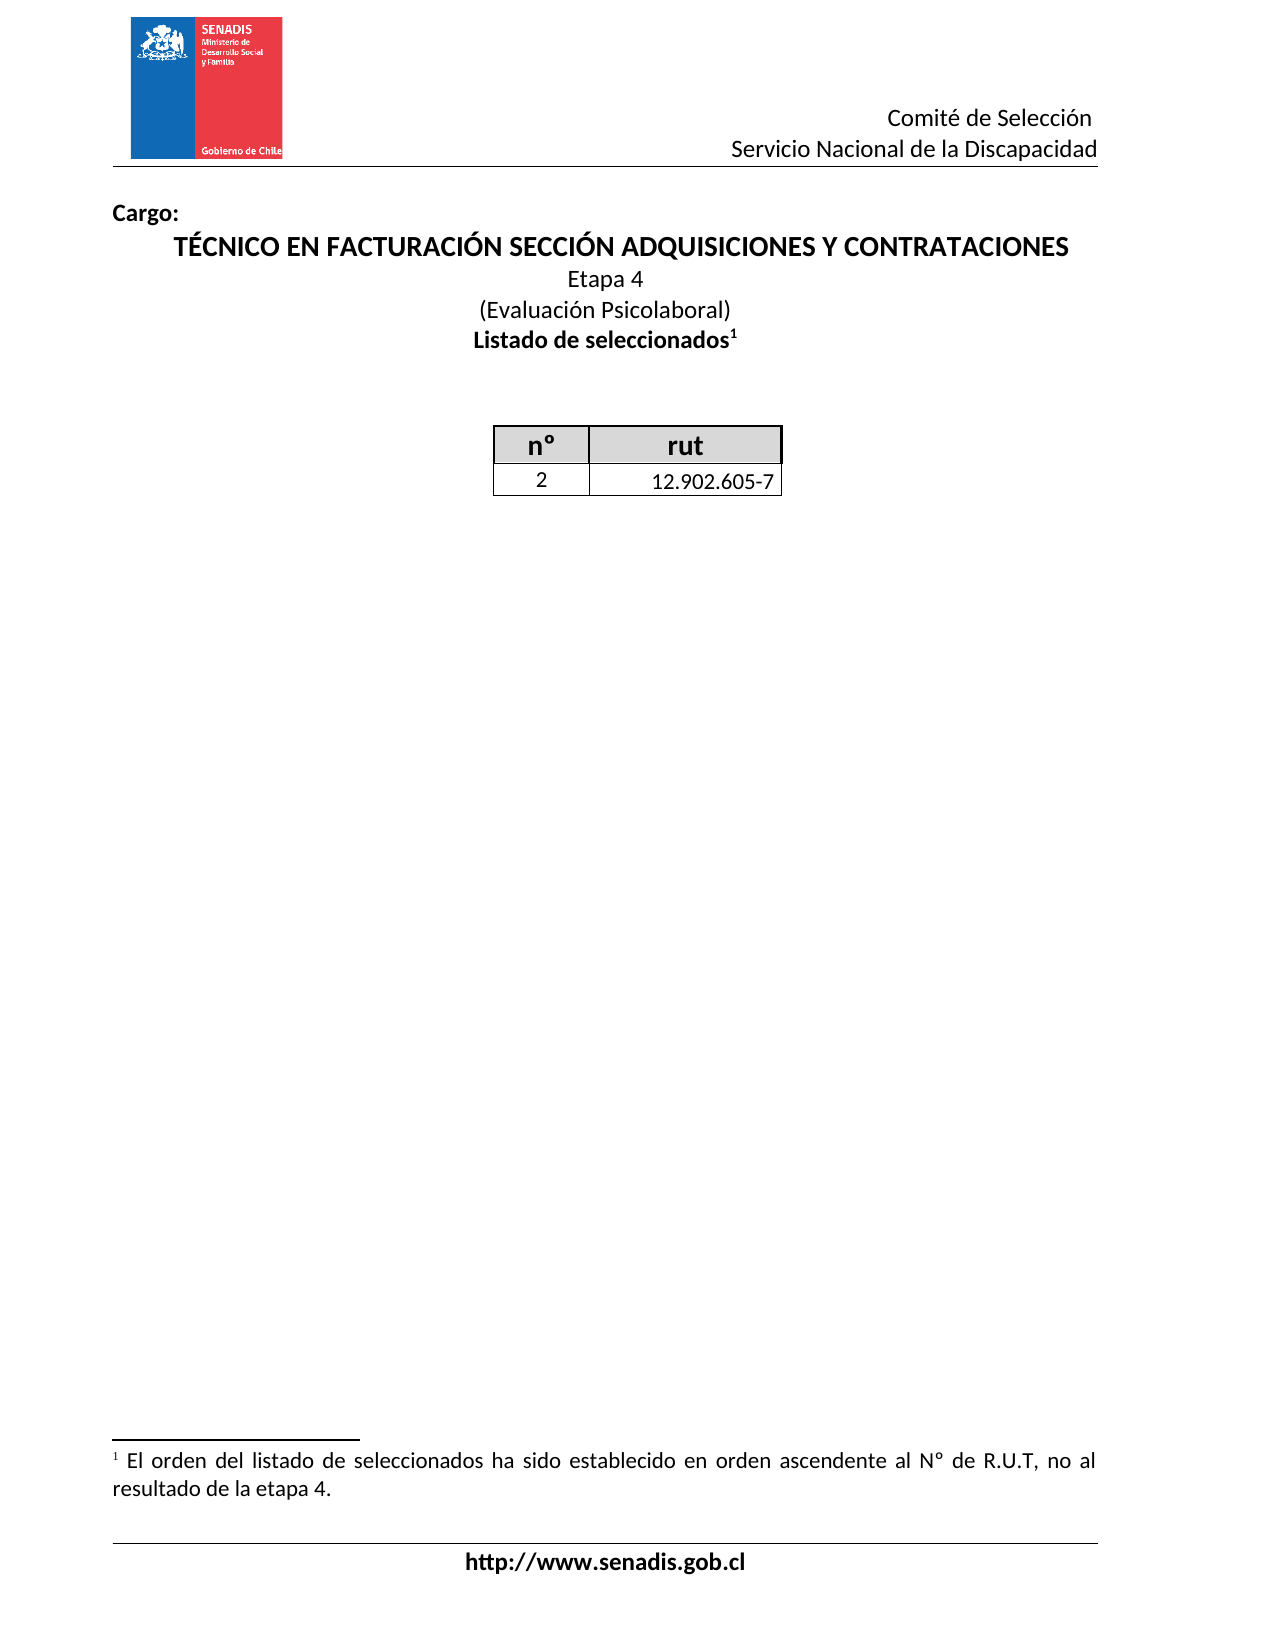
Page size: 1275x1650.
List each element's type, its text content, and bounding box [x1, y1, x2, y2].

text (Evaluación Psicolaboral) [112, 294, 1098, 324]
picture [130, 17, 283, 157]
text Cargo: [112, 197, 1098, 228]
table_cell 2 [494, 464, 589, 495]
table_header rut [590, 427, 780, 462]
table_cell 12.902.605-7 [590, 464, 781, 495]
text Etapa 4 [112, 263, 1098, 294]
table_header nº [495, 427, 588, 462]
text TÉCNICO EN FACTURACIÓN SECCIÓN ADQUISICIONES Y CONTRATACIONES [112, 228, 1098, 263]
text Listado de seleccionados [112, 324, 1098, 355]
